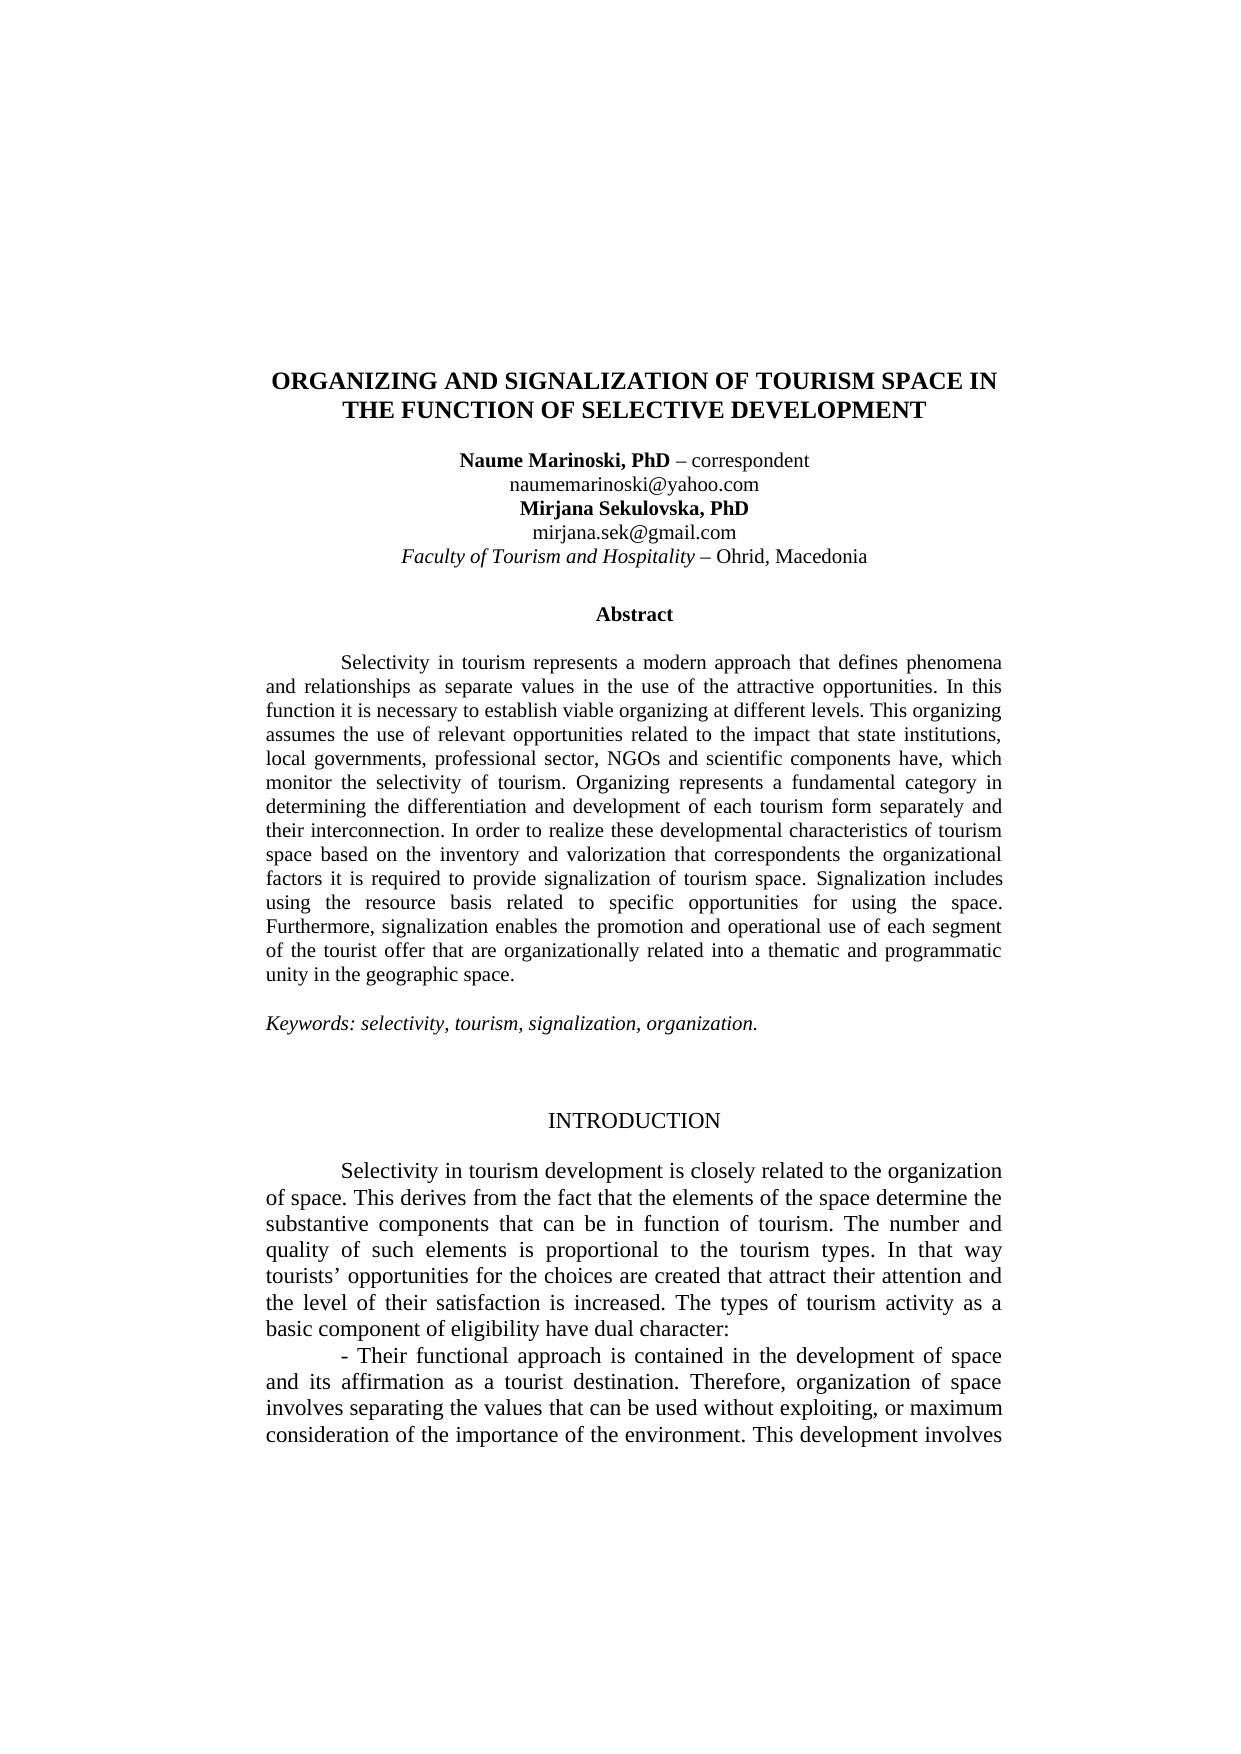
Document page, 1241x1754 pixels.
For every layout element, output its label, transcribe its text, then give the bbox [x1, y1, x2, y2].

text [266, 1342, 1003, 1447]
text Abstract [266, 601, 1003, 626]
text Faculty of Tourism and Hospitality – Ohrid, Macedonia [266, 544, 1003, 568]
text naumemarinoski@yahoo.com [266, 472, 1003, 496]
text ORGANIZING AND SIGNALIZATION OF TOURISM SPACE IN THE FUNCTION OF SELECTIVE DEVELOPMENT [266, 366, 1003, 423]
text mirjana.sek@gmail.com [266, 520, 1003, 544]
text Naume Marinoski, PhD – correspondent [266, 448, 1003, 472]
text Keywords: selectivity, tourism, signalization, organization. [266, 1011, 1003, 1034]
text Selectivity in tourism represents a modern approach that defines phenomena and relationships as separate values in the use of the attractive opportunities. In this function it is necessary to establish viable organizing at different levels. This organizing assumes the use of relevant opportunities related to the impact that state institutions, local governments, professional sector, NGOs and scientific components have, which monitor the selectivity of tourism. Organizing represents a fundamental category in determining the differentiation and development of each tourism form separately and their interconnection. In order to realize these developmental characteristics of tourism space based on the inventory and valorization that correspondents the organizational factors it is required to provide signalization of tourism space. Signalization includes using the resource basis related to specific opportunities for using the space. Furthermore, signalization enables the promotion and operational use of each segment of the tourist offer that are organizationally related into a thematic and programmatic unity in the geographic space. [266, 649, 1003, 986]
text Selectivity in tourism development is closely related to the organization of space. This derives from the fact that the elements of the space determine the substantive components that can be in function of tourism. The number and quality of such elements is proportional to the tourism types. In that way tourists’ opportunities for the choices are created that attract their attention and the level of their satisfaction is increased. The types of tourism activity as a basic component of eligibility have dual character: [266, 1157, 1003, 1342]
text Mirjana Sekulovska, PhD [266, 496, 1003, 520]
text INTRODUCTION [266, 1107, 1003, 1133]
